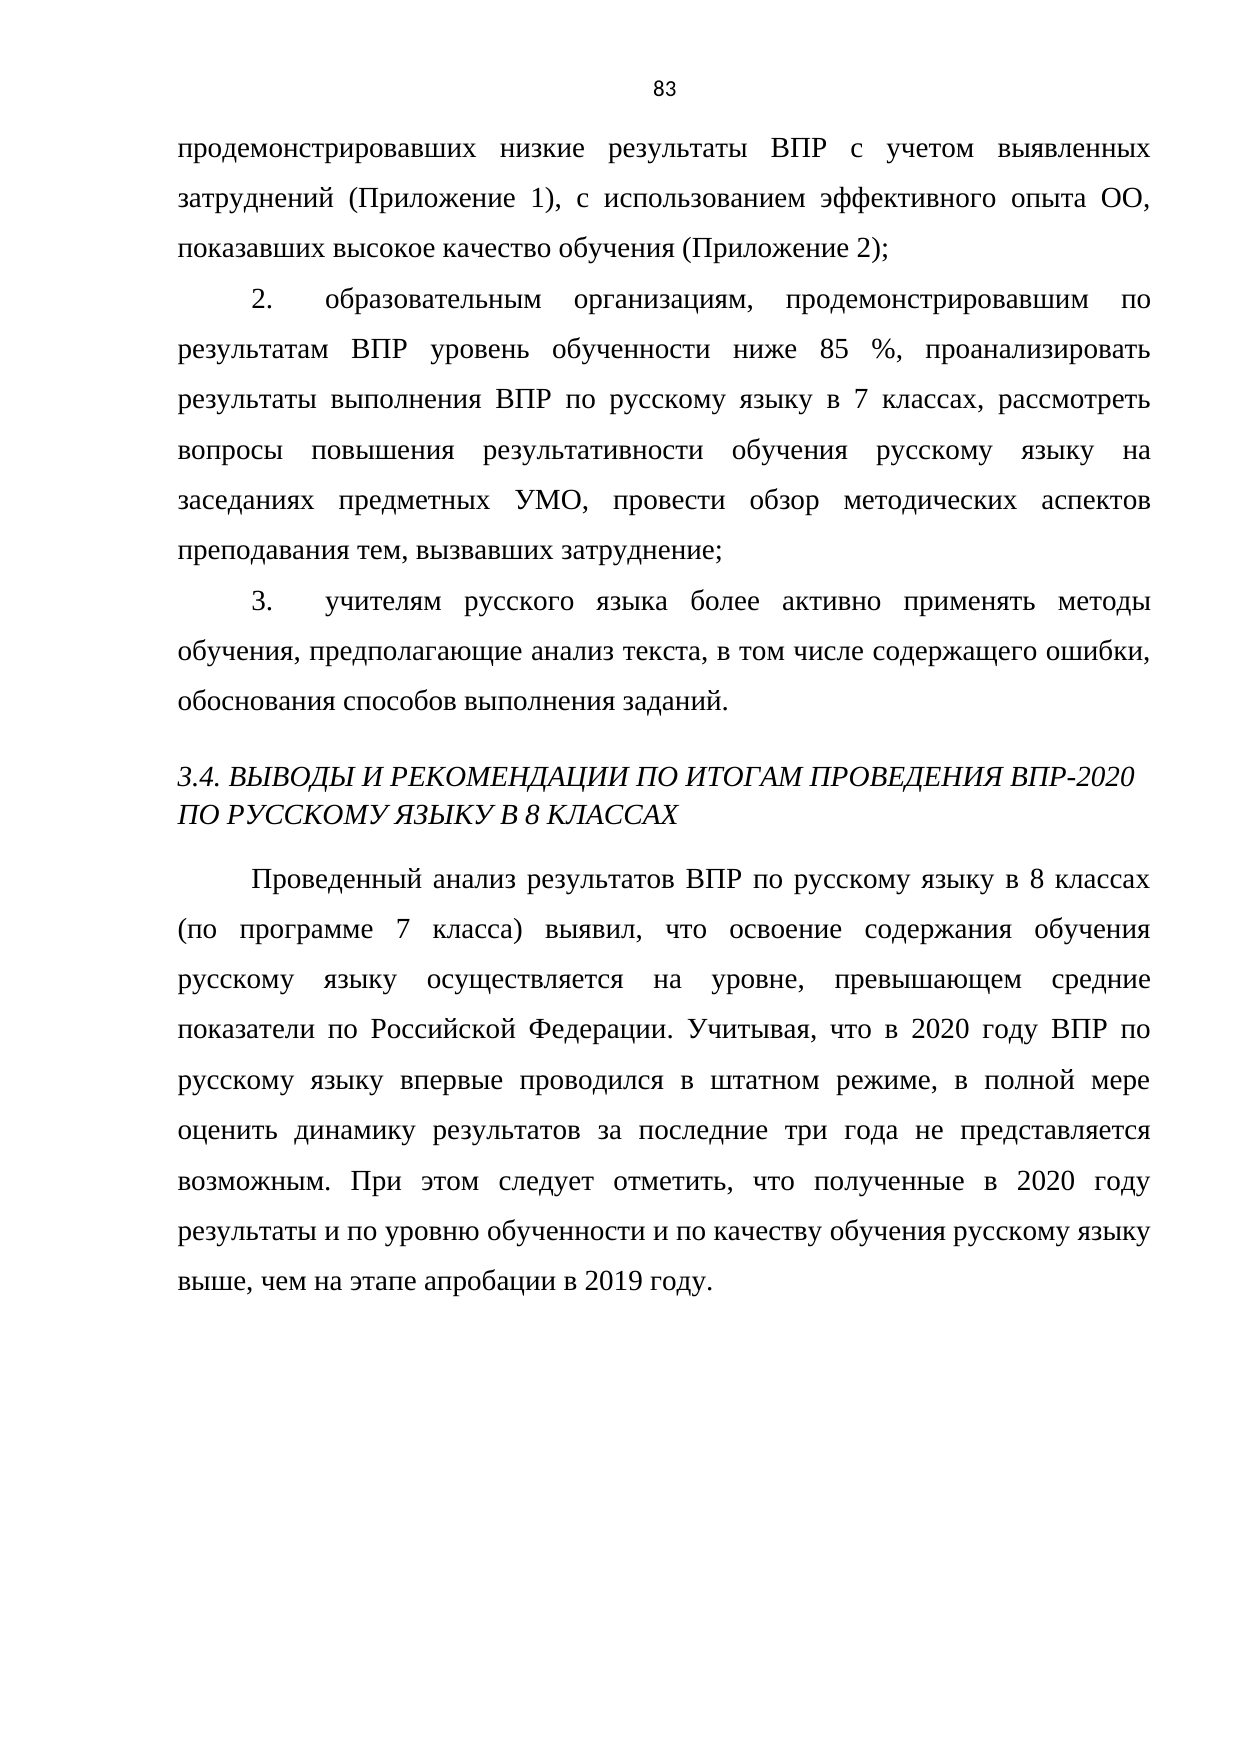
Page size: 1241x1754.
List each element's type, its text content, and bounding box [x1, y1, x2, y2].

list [177, 130, 1152, 264]
list учителям русского языка более активно применять методы обучения, предполагающие анализ текста, в том числе содержащего ошибки, обоснования способов выполнения заданий. [177, 583, 1152, 717]
text Проведенный анализ результатов ВПР по русскому языку в 8 классах (по программе 7 класса) выявил, что освоение содержания обучения русскому языку осуществляется на уровне, превышающем средние показатели по Российской Федерации. Учитывая, что в 2020 году ВПР по русскому языку впервые проводился в штатном режиме, в полной мере оценить динамику результатов за последние три года не представляется возможным. При этом следует отметить, что полученные в 2020 году результаты и по уровню обученности и по качеству обучения русскому языку выше, чем на этапе апробации в 2019 году. [177, 861, 1152, 1297]
subtitle 3.4. ВЫВОДЫ И РЕКОМЕНДАЦИИ ПО ИТОГАМ ПРОВЕДЕНИЯ ВПР-2020 ПО РУССКОМУ ЯЗЫКУ В 8 КЛАССАХ [177, 759, 1152, 831]
list образовательным организациям, продемонстрировавшим по результатам ВПР уровень обученности ниже 85 %, проанализировать результаты выполнения ВПР по русскому языку в 7 классах, рассмотреть вопросы повышения результативности обучения русскому языку на заседаниях предметных УМО, провести обзор методических аспектов преподавания тем, вызвавших затруднение; [177, 281, 1152, 566]
